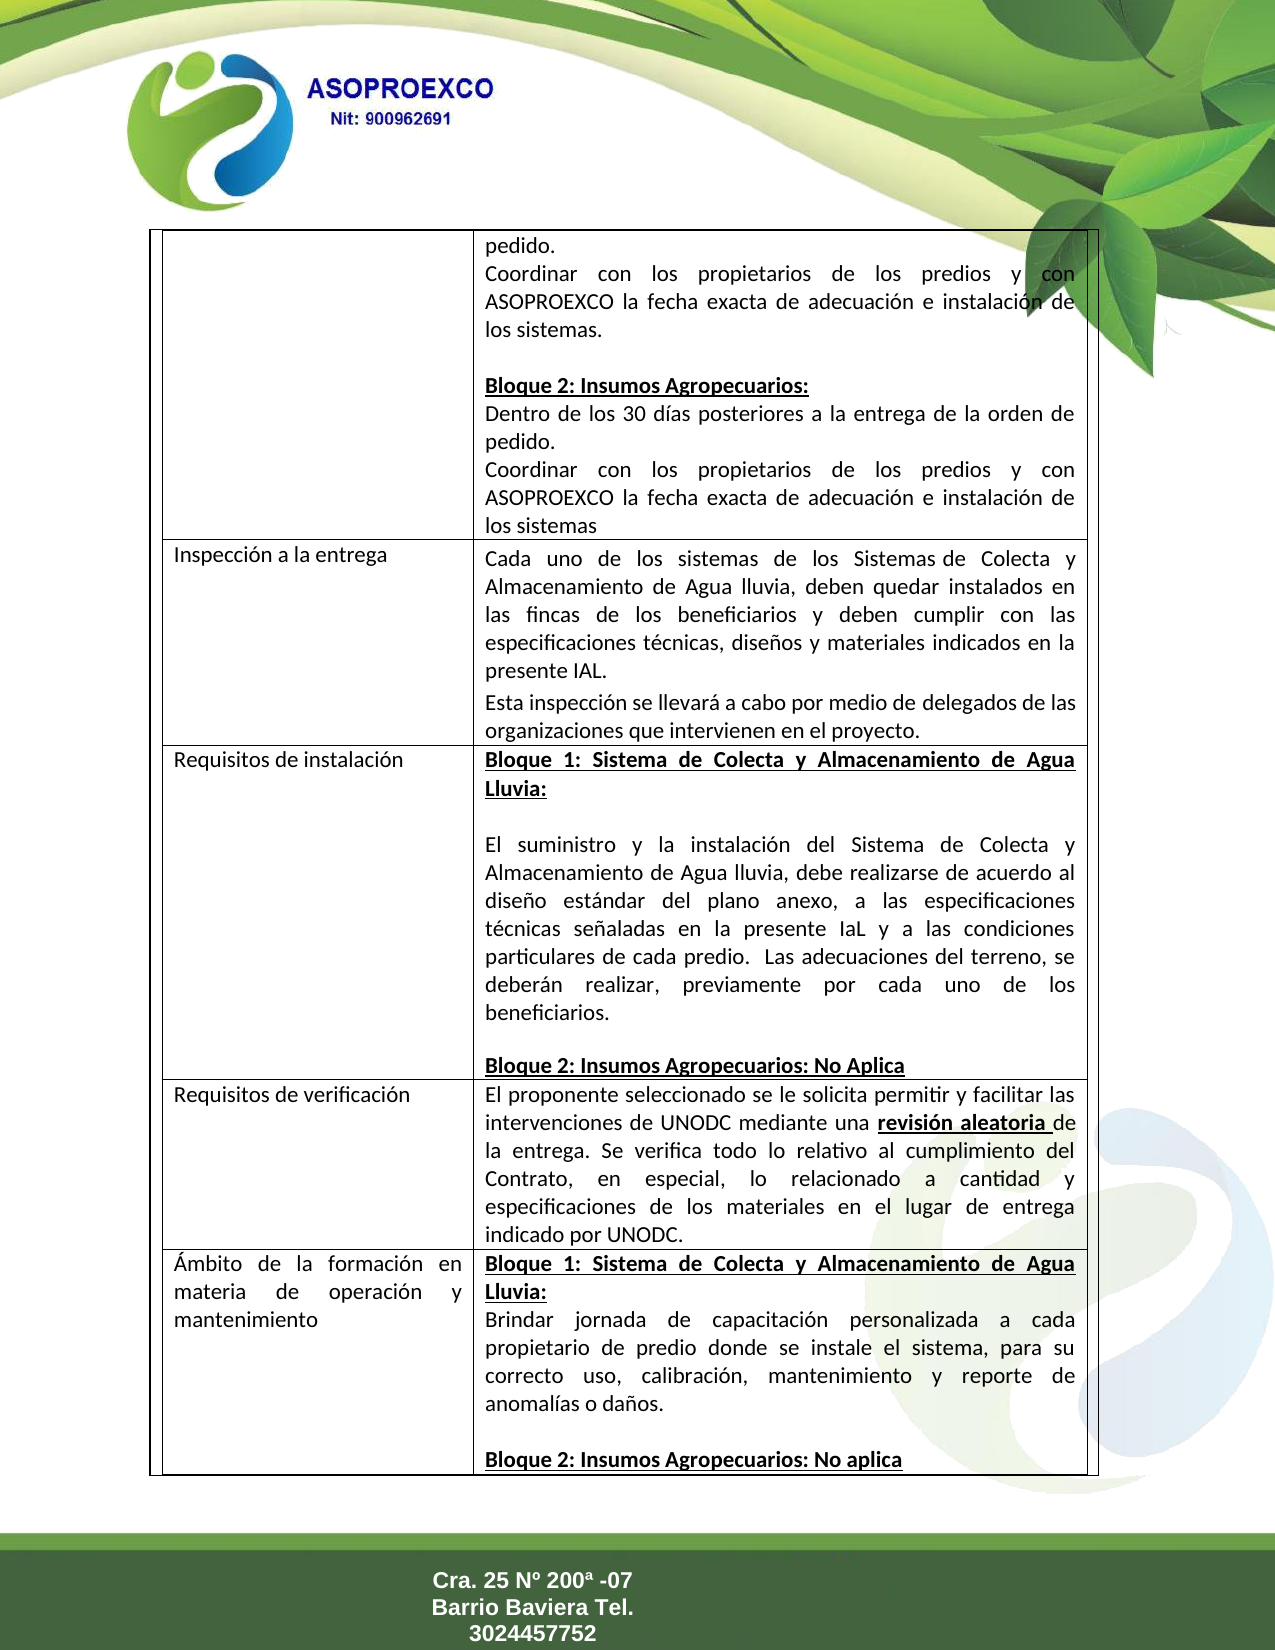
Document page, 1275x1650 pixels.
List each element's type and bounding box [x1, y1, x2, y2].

table_cell [163, 1080, 473, 1249]
table_cell [474, 540, 1087, 745]
table_cell [474, 746, 1087, 1079]
table_cell [163, 540, 473, 745]
table_cell [474, 1080, 1087, 1249]
table_cell [474, 1250, 1087, 1474]
table_cell [163, 1250, 473, 1474]
table_cell [1088, 230, 1098, 1475]
picture [0, 0, 1275, 1650]
table_cell [151, 230, 162, 1475]
table_cell [474, 231, 1087, 539]
table_cell [163, 231, 473, 539]
table_cell [163, 746, 473, 1079]
